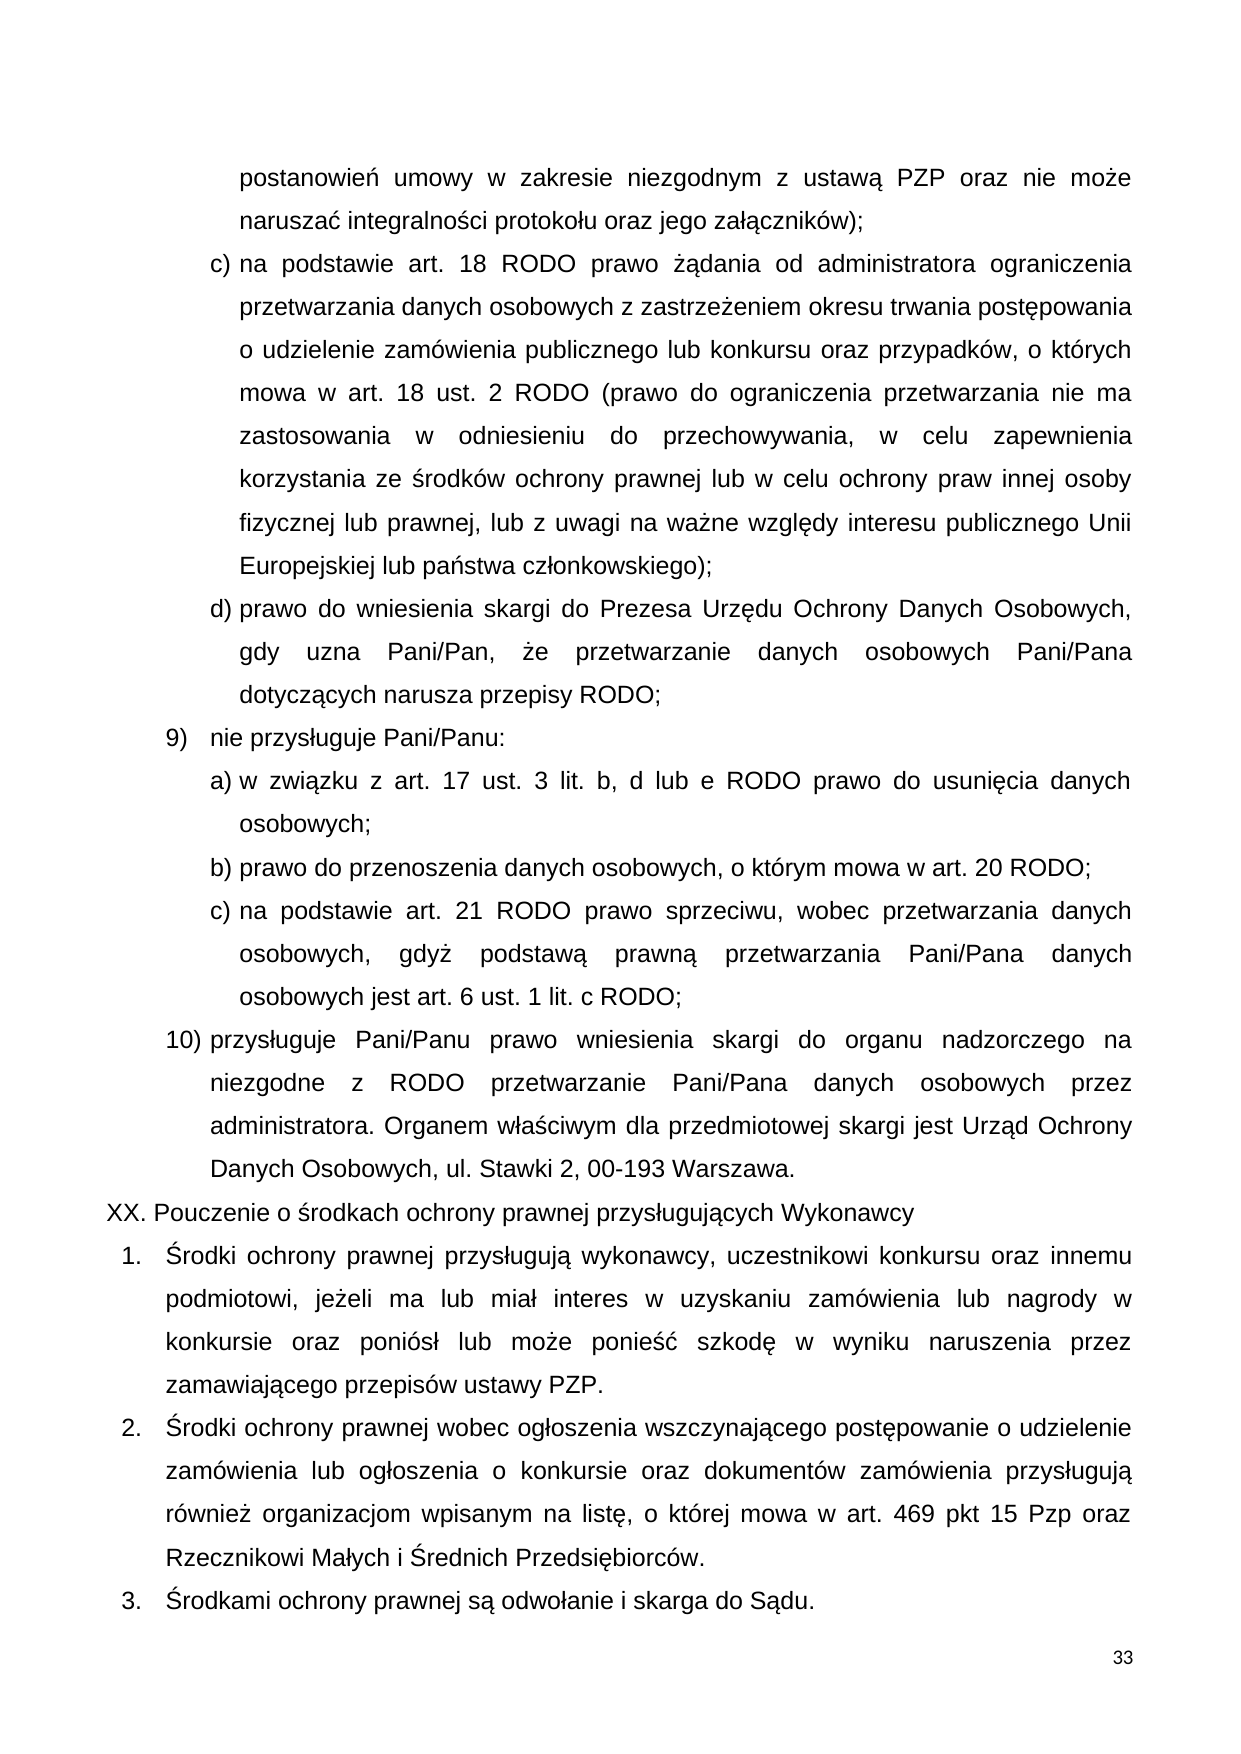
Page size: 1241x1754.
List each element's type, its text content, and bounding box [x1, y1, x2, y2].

list Środki ochrony prawnej przysługują wykonawcy, uczestnikowi konkursu oraz innemu podmiotowi, jeżeli ma lub miał interes w uzyskaniu zamówienia lub nagrody w konkursie oraz poniósł lub może ponieść szkodę w wyniku naruszenia przez zamawiającego przepisów ustawy PZP. [121, 1241, 1133, 1399]
list Środkami ochrony prawnej są odwołanie i skarga do Sądu. [121, 1586, 1133, 1614]
list na podstawie art. 21 RODO prawo sprzeciwu, wobec przetwarzania danych osobowych, gdyż podstawą prawną przetwarzania Pani/Pana danych osobowych jest art. 6 ust. 1 lit. c RODO; [210, 896, 1133, 1011]
list na podstawie art. 18 RODO prawo żądania od administratora ograniczenia przetwarzania danych osobowych z zastrzeżeniem okresu trwania postępowania o udzielenie zamówienia publicznego lub konkursu oraz przypadków, o których mowa w art. 18 ust. 2 RODO (prawo do ograniczenia przetwarzania nie ma zastosowania w odniesieniu do przechowywania, w celu zapewnienia korzystania ze środków ochrony prawnej lub w celu ochrony praw innej osoby fizycznej lub prawnej, lub z uwagi na ważne względy interesu publicznego Unii Europejskiej lub państwa członkowskiego); [210, 249, 1133, 579]
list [210, 162, 1133, 234]
list nie przysługuje Pani/Panu: [165, 723, 1133, 752]
list przysługuje Pani/Panu prawo wniesienia skargi do organu nadzorczego na niezgodne z RODO przetwarzanie Pani/Pana danych osobowych przez administratora. Organem właściwym dla przedmiotowej skargi jest Urząd Ochrony Danych Osobowych, ul. Stawki 2, 00-193 Warszawa. [165, 1025, 1133, 1183]
list prawo do przenoszenia danych osobowych, o którym mowa w art. 20 RODO; [210, 852, 1133, 881]
text XX. Pouczenie o środkach ochrony prawnej przysługujących Wykonawcy [106, 1197, 1133, 1226]
list w związku z art. 17 ust. 3 lit. b, d lub e RODO prawo do usunięcia danych osobowych; [210, 766, 1133, 838]
list Środki ochrony prawnej wobec ogłoszenia wszczynającego postępowanie o udzielenie zamówienia lub ogłoszenia o konkursie oraz dokumentów zamówienia przysługują również organizacjom wpisanym na listę, o której mowa w art. 469 pkt 15 Pzp oraz Rzecznikowi Małych i Średnich Przedsiębiorców. [121, 1413, 1133, 1571]
list prawo do wniesienia skargi do Prezesa Urzędu Ochrony Danych Osobowych, gdy uzna Pani/Pan, że przetwarzanie danych osobowych Pani/Pana dotyczących narusza przepisy RODO; [210, 594, 1133, 709]
